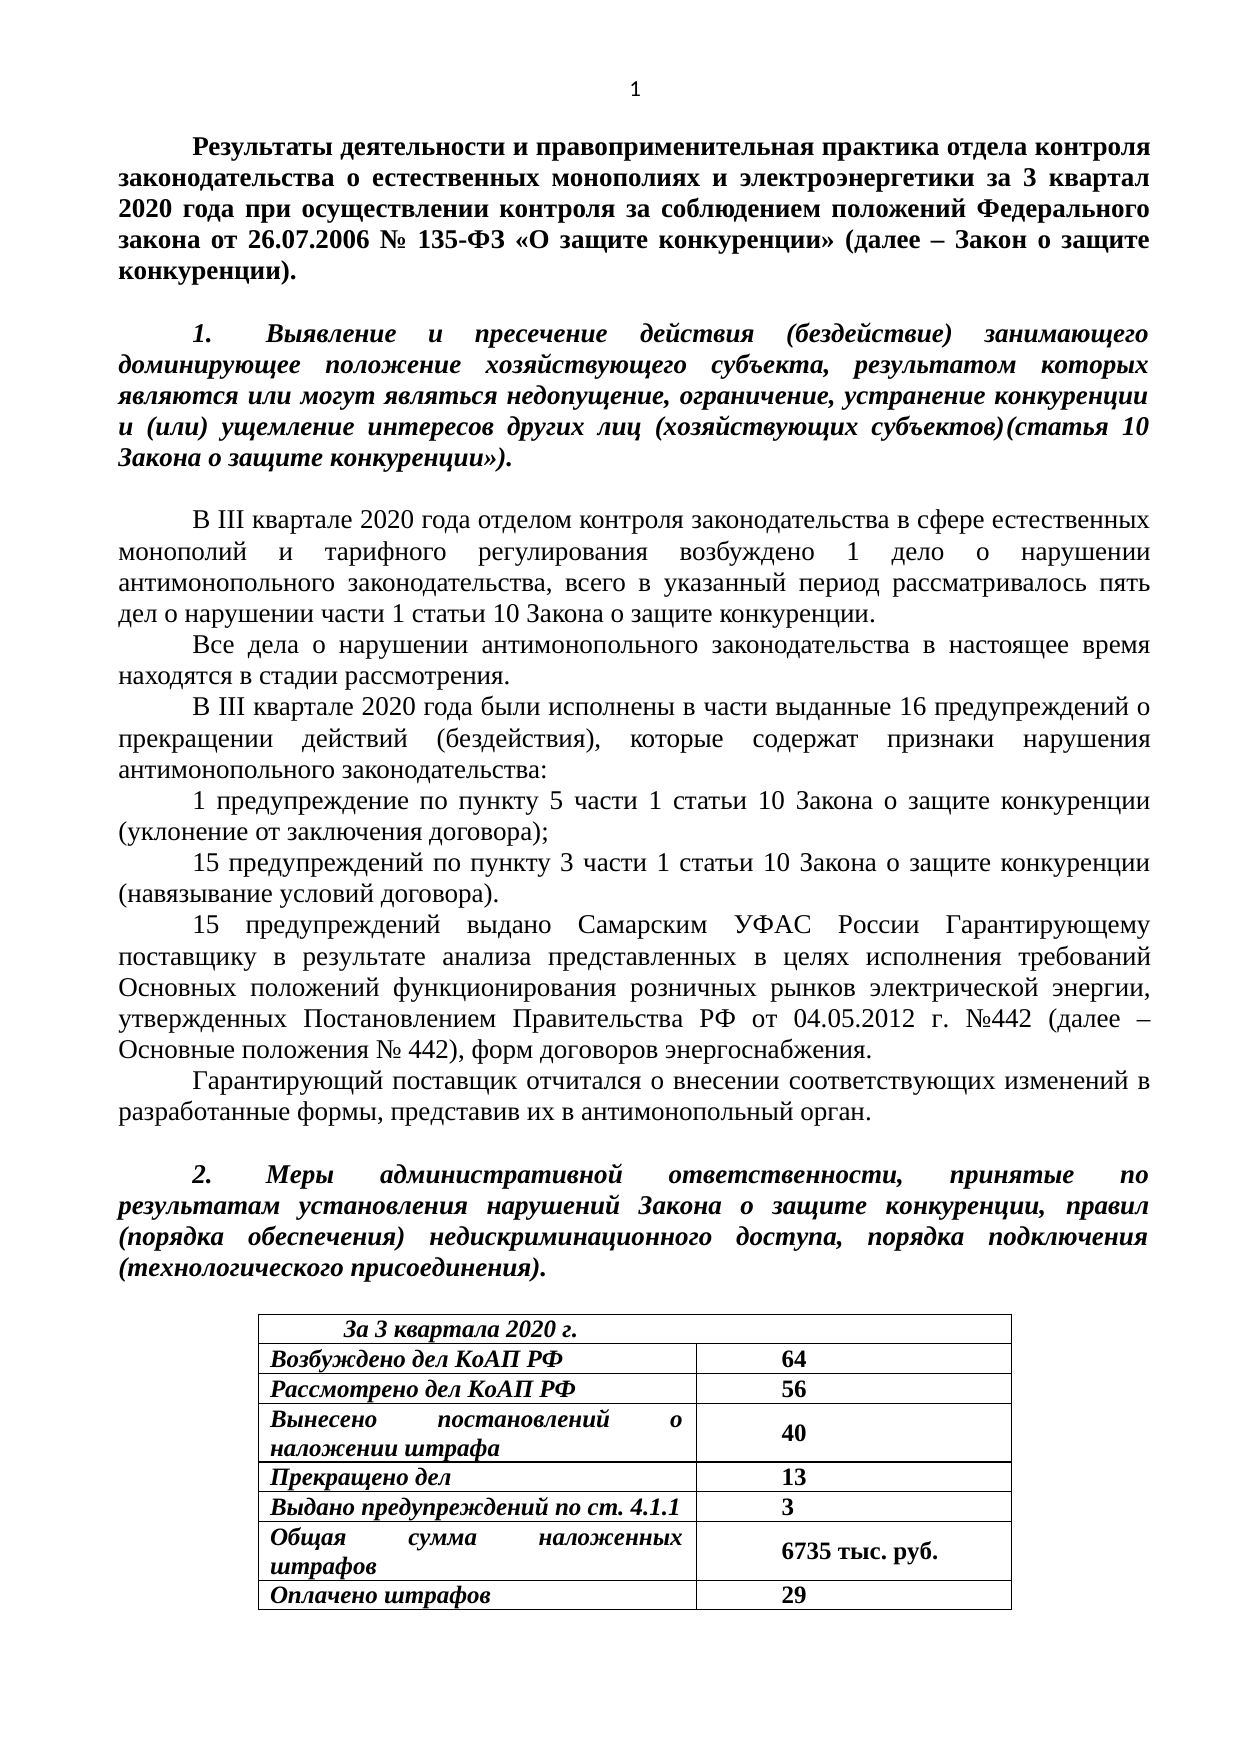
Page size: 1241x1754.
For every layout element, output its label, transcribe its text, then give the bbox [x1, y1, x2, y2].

text В III квартале 2020 года были исполнены в части выданные 16 предупреждений о прекращении действий (бездействия), которые содержат признаки нарушения антимонопольного законодательства: [118, 691, 1152, 784]
table_header За 3 квартала 2020 г. [259, 1315, 1011, 1343]
table_cell Вынесено постановлений о наложении штрафа [259, 1404, 696, 1461]
table_cell 56 [697, 1374, 1011, 1403]
table_cell Возбуждено дел КоАП РФ [259, 1344, 696, 1373]
table_cell 29 [697, 1581, 1011, 1609]
text В III квартале 2020 года отделом контроля законодательства в сфере естественных монополий и тарифного регулирования возбуждено 1 дело о нарушении антимонопольного законодательства, всего в указанный период рассматривалось пять дел о нарушении части 1 статьи 10 Закона о защите конкуренции. [118, 504, 1152, 628]
table_cell Общая сумма наложенных штрафов [259, 1522, 696, 1579]
table_cell Рассмотрено дел КоАП РФ [259, 1374, 696, 1403]
table_cell 40 [697, 1404, 1011, 1461]
text 1 предупреждение по пункту 5 части 1 статьи 10 Закона о защите конкуренции (уклонение от заключения договора); [118, 784, 1152, 846]
table_cell 6735 тыс. руб. [697, 1522, 1011, 1579]
table_cell Выдано предупреждений по ст. 4.1.1 [259, 1492, 696, 1521]
text 15 предупреждений по пункту 3 части 1 статьи 10 Закона о защите конкуренции (навязывание условий договора). [118, 846, 1152, 908]
list Меры административной ответственности, принятые по результатам установления нарушений Закона о защите конкуренции, правил (порядка обеспечения) недискриминационного доступа, порядка подключения (технологического присоединения). [118, 1158, 1152, 1282]
table_cell Прекращено дел [259, 1463, 696, 1491]
table_cell 3 [697, 1492, 1011, 1521]
text Гарантирующий поставщик отчитался о внесении соответствующих изменений в разработанные формы, представив их в антимонопольный орган. [118, 1064, 1152, 1127]
text 15 предупреждений выдано Самарским УФАС России Гарантирующему поставщику в результате анализа представленных в целях исполнения требований Основных положений функционирования розничных рынков электрической энергии, утвержденных Постановлением Правительства РФ от 04.05.2012 г. №442 (далее – Основные положения № 442), форм договоров энергоснабжения. [118, 908, 1152, 1064]
table_cell Оплачено штрафов [259, 1581, 696, 1609]
list Выявление и пресечение действия (бездействие) занимающего доминирующее положение хозяйствующего субъекта, результатом которых являются или могут являться недопущение, ограничение, устранение конкуренции и (или) ущемление интересов других лиц (хозяйствующих субъектов)(статья 10 Закона о защите конкуренции»). [118, 317, 1152, 472]
table_cell 13 [697, 1463, 1011, 1491]
text Все дела о нарушении антимонопольного законодательства в настоящее время находятся в стадии рассмотрения. [118, 628, 1152, 691]
text Результаты деятельности и правоприменительная практика отдела контроля законодательства о естественных монополиях и электроэнергетики за 3 квартал 2020 года при осуществлении контроля за соблюдением положений Федерального закона от 26.07.2006 № 135-ФЗ «О защите конкуренции» (далее – Закон о защите конкуренции). [118, 130, 1152, 286]
table_cell 64 [697, 1344, 1011, 1373]
